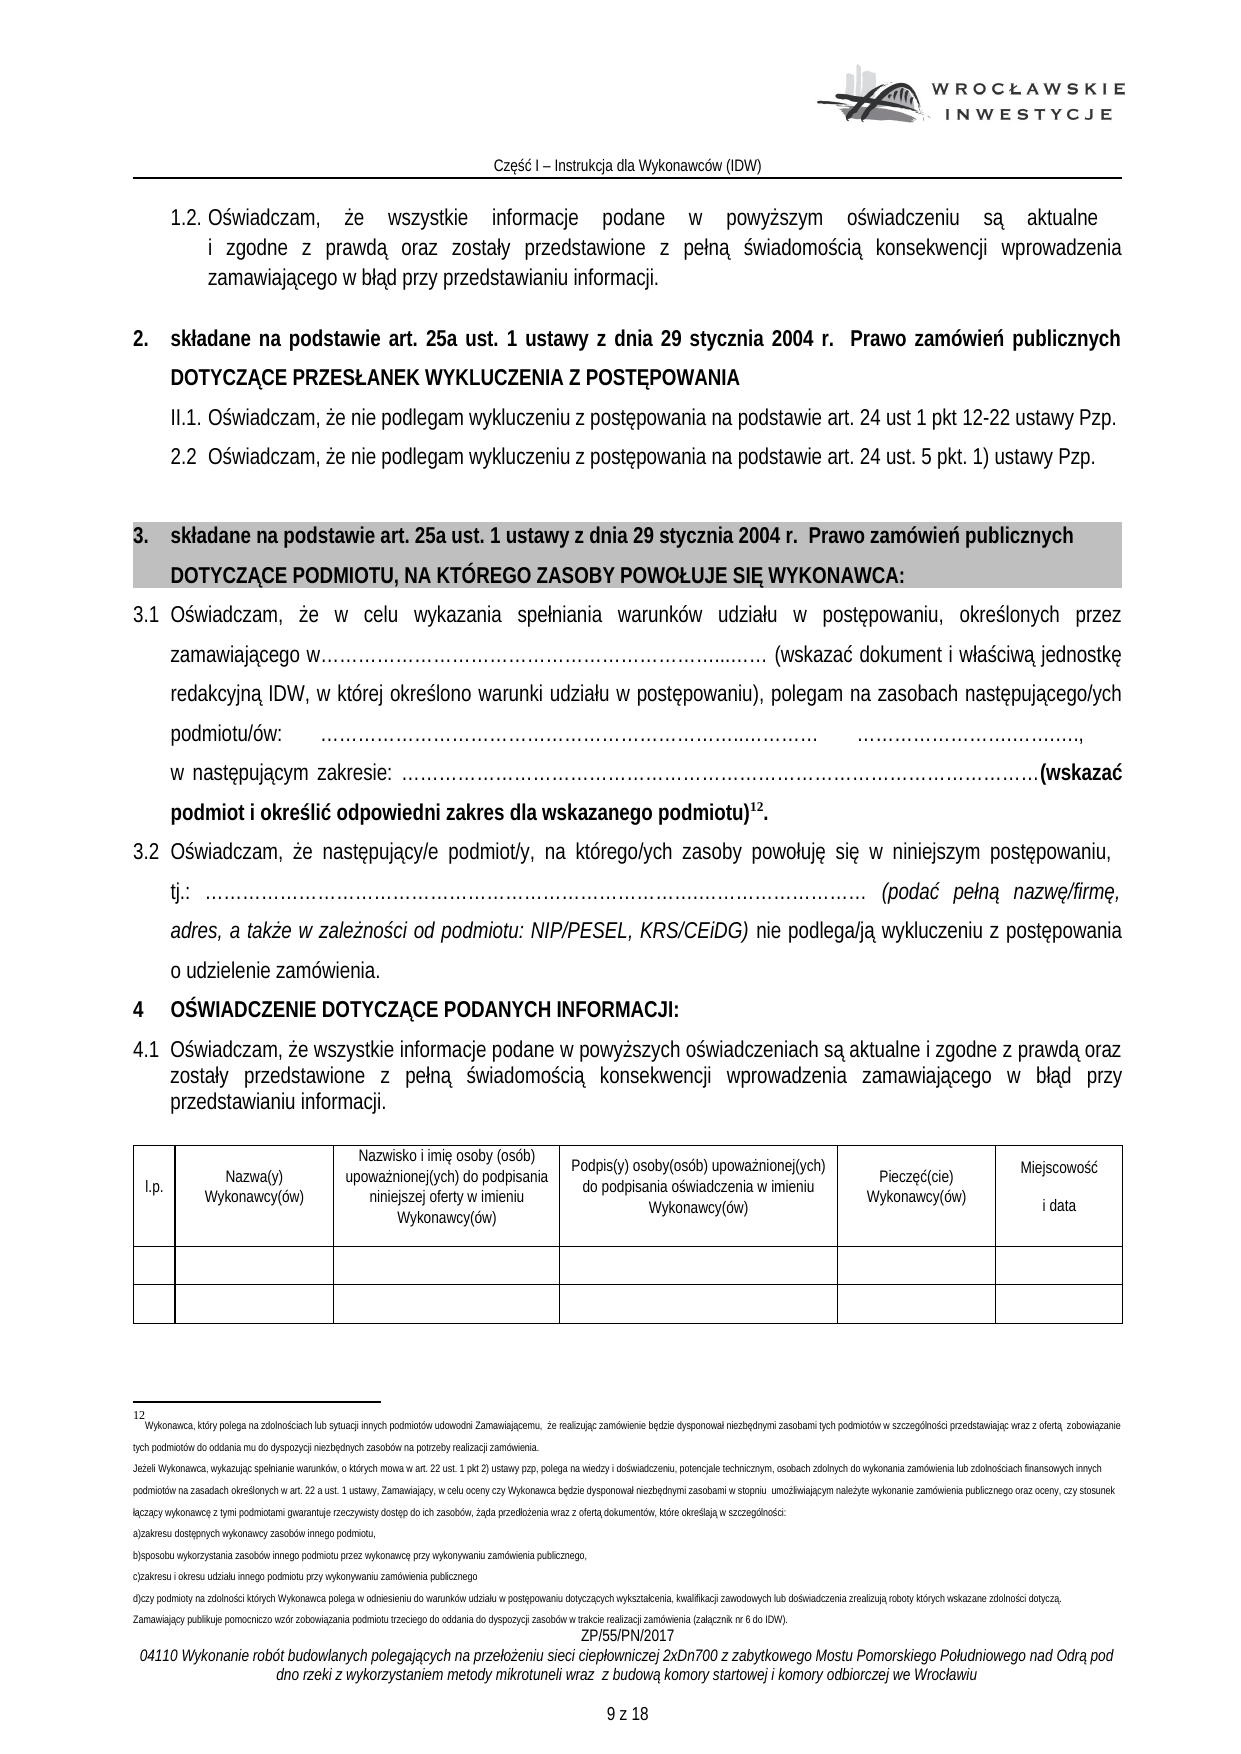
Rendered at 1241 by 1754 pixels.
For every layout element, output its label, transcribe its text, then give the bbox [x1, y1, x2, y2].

list składane na podstawie art. 25a ust. 1 ustawy z dnia 29 stycznia 2004 r. Prawo zamówień publicznych DOTYCZĄCE PRZESŁANEK WYKLUCZENIA Z POSTĘPOWANIA [133, 325, 1122, 391]
table_cell [134, 1247, 174, 1284]
table_cell [996, 1247, 1122, 1284]
list składane na podstawie art. 25a ust. 1 ustawy z dnia 29 stycznia 2004 r. Prawo zamówień publicznych DOTYCZĄCE PODMIOTU, NA KTÓREGO ZASOBY POWOŁUJE SIĘ WYKONAWCA: [133, 522, 1122, 588]
table_cell [838, 1285, 995, 1323]
list Oświadczam, że nie podlegam wykluczeniu z postępowania na podstawie art. 24 ust 1 pkt 12-22 ustawy Pzp. [170, 404, 1122, 430]
table_header Pieczęć(cie) Wykonawcy(ów) [838, 1146, 995, 1246]
table_cell [560, 1247, 837, 1284]
list Oświadczam, że następujący/e podmiot/y, na którego/ych zasoby powołuję się w niniejszym postępowaniu, tj.: …………………………………………………………………….……………………… (podać pełną nazwę/firmę, adres, a także w zależności od podmiotu: NIP/PESEL, KRS/CEiDG) nie podlega/ją wykluczeniu z postępowania o udzielenie zamówienia. [133, 838, 1122, 983]
table_header Nazwisko i imię osoby (osób) upoważnionej(ych) do podpisania niniejszej oferty w imieniu Wykonawcy(ów) [334, 1146, 559, 1246]
list Oświadczam, że wszystkie informacje podane w powyższych oświadczeniach są aktualne i zgodne z prawdą oraz zostały przedstawione z pełną świadomością konsekwencji wprowadzenia zamawiającego w błąd przy przedstawianiu informacji. [133, 1036, 1122, 1115]
table_header Nazwa(y) Wykonawcy(ów) [176, 1146, 333, 1246]
table_cell [996, 1285, 1122, 1323]
table_header Podpis(y) osoby(osób) upoważnionej(ych) do podpisania oświadczenia w imieniu Wykonawcy(ów) [560, 1146, 837, 1246]
table_cell [176, 1285, 333, 1323]
table_cell [838, 1247, 995, 1284]
table_header Miejscowość i data [996, 1146, 1122, 1246]
table_cell [560, 1285, 837, 1323]
table_cell [334, 1247, 559, 1284]
table_cell [134, 1285, 174, 1323]
list Oświadczam, że wszystkie informacje podane w powyższym oświadczeniu są aktualne i zgodne z prawdą oraz zostały przedstawione z pełną świadomością konsekwencji wprowadzenia zamawiającego w błąd przy przedstawianiu informacji. [170, 204, 1122, 291]
list Oświadczam, że w celu wykazania spełniania warunków udziału w postępowaniu, określonych przez zamawiającego w………………………………………………………...…… (wskazać dokument i właściwą jednostkę redakcyjną IDW, w której określono warunki udziału w postępowaniu), polegam na zasobach następującego/ych podmiotu/ów: …………………………………………………………..………… …………………….…….…., w następującym zakresie: …………………………………………………………………………………………(wskazać podmiot i określić odpowiedni zakres dla wskazanego podmiotu). [133, 601, 1122, 825]
list OŚWIADCZENIE DOTYCZĄCE PODANYCH INFORMACJI: [133, 996, 1122, 1022]
list Oświadczam, że nie podlegam wykluczeniu z postępowania na podstawie art. 24 ust. 5 pkt. 1) ustawy Pzp. [170, 443, 1122, 469]
picture [782, 29, 1161, 157]
table_cell [334, 1285, 559, 1323]
table_cell [176, 1247, 333, 1284]
table_header l.p. [134, 1146, 174, 1246]
